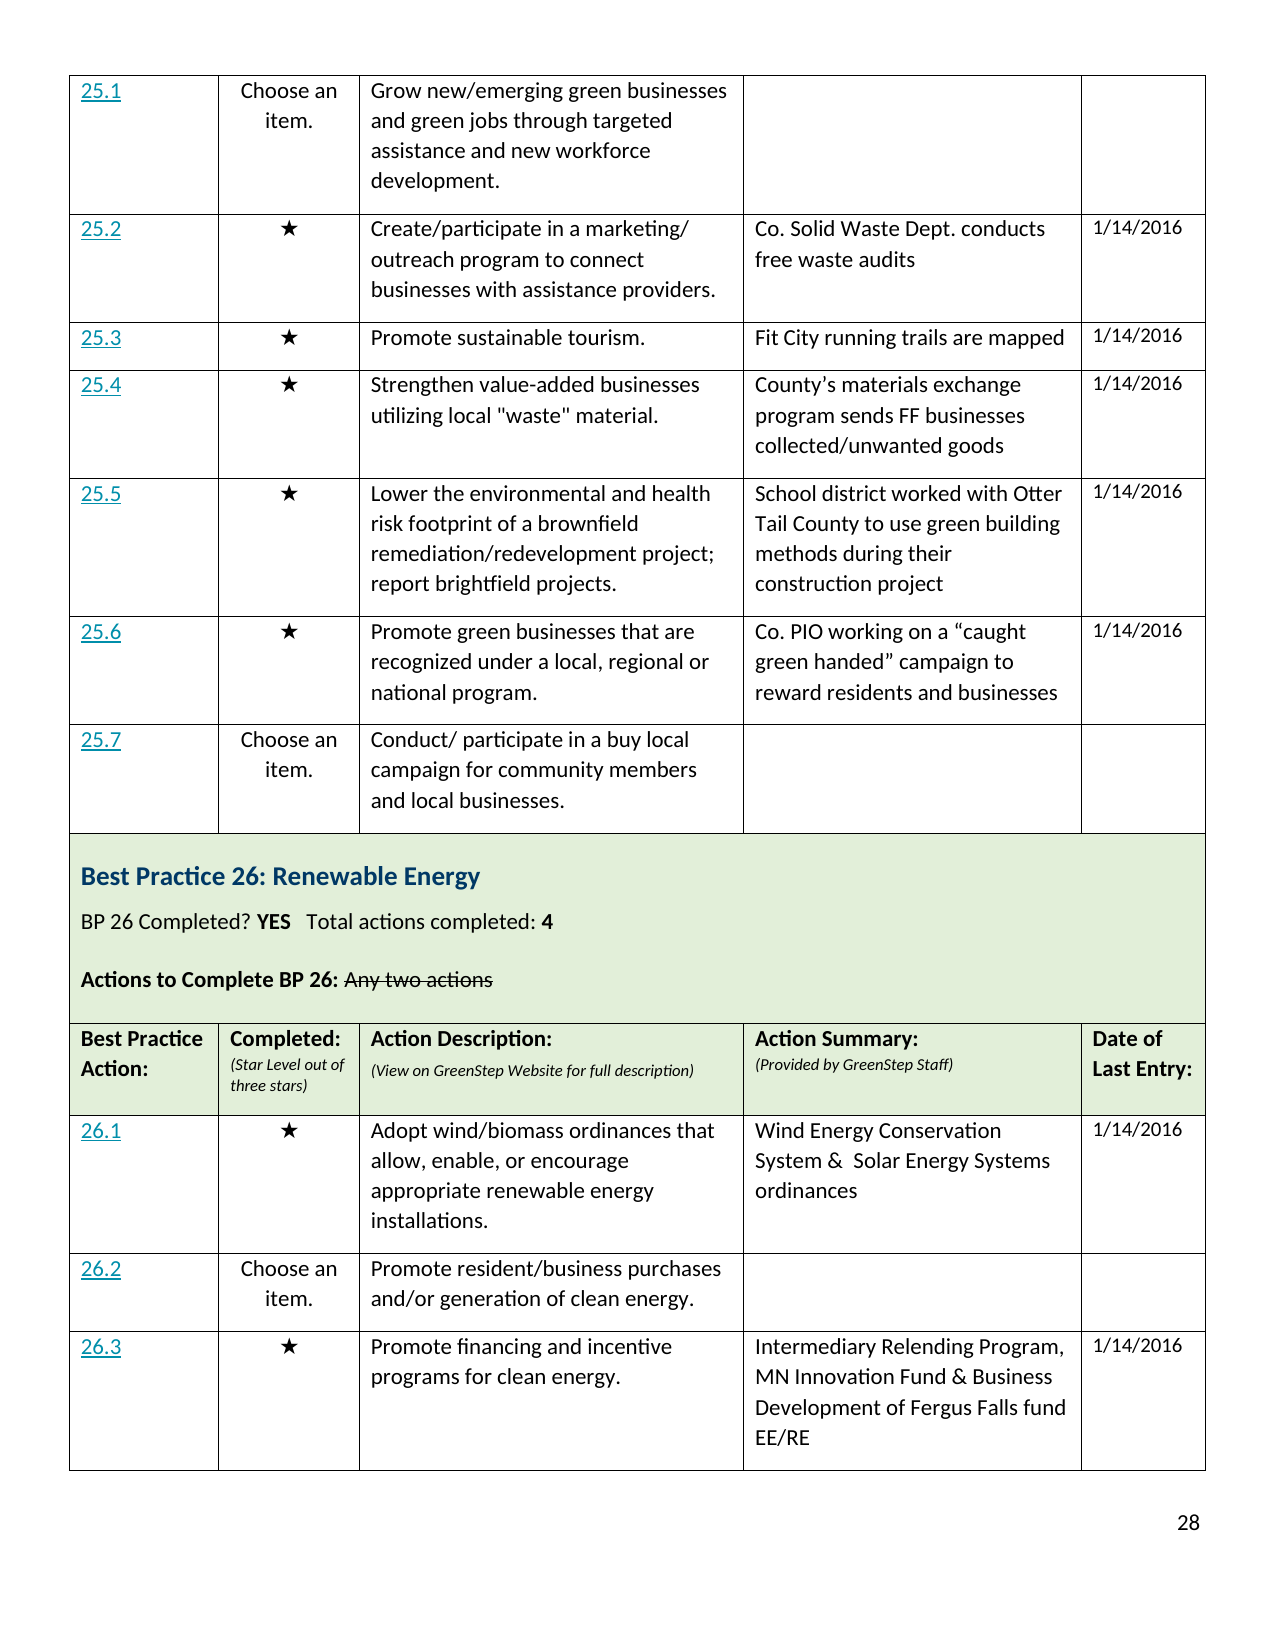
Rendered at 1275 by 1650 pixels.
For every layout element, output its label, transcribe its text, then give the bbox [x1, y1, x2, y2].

table_cell County’s materials exchange program sends FF businesses collected/unwanted goods [744, 371, 1081, 478]
table_cell Action Summary: (Provided by GreenStep Staff) [744, 1024, 1081, 1115]
table_cell [219, 371, 359, 478]
table_cell Completed: (Star Level out of three stars) [219, 1024, 359, 1115]
table_cell 1/14/2016 [1082, 479, 1205, 616]
table_cell 26.1 [70, 1116, 218, 1253]
table_cell [1082, 76, 1205, 213]
table_cell 26.2 [70, 1254, 218, 1331]
table_cell 1/14/2016 [1082, 617, 1205, 724]
table_cell 1/14/2016 [1082, 323, 1205, 369]
table_cell [219, 1254, 359, 1331]
table_cell [219, 479, 359, 616]
table_cell Fit City running trails are mapped [744, 323, 1081, 369]
table_cell Best Practice 26: Renewable Energy BP 26 Completed? Total actions completed: Actions to Complete BP 26: Any two actions [70, 834, 1205, 1023]
table_cell Date of Last Entry: [1082, 1024, 1205, 1115]
table_cell 1/14/2016 [1082, 215, 1205, 322]
table_cell 25.5 [70, 479, 218, 616]
table_cell Lower the environmental and health risk footprint of a brownfield remediation/redevelopment project; report brightfield projects. [360, 479, 743, 616]
table_cell 25.2 [70, 215, 218, 322]
table_cell Promote green businesses that are recognized under a local, regional or national program. [360, 617, 743, 724]
table_cell [744, 76, 1081, 213]
table_cell [219, 725, 359, 833]
table_cell [219, 323, 359, 369]
table_cell [219, 1116, 359, 1253]
table_cell [219, 215, 359, 322]
table_cell Promote financing and incentive programs for clean energy. [360, 1332, 743, 1470]
table_cell Co. PIO working on a “caught green handed” campaign to reward residents and businesses [744, 617, 1081, 724]
table_cell 1/14/2016 [1082, 1332, 1205, 1470]
table_cell 25.1 [70, 76, 218, 213]
table_cell 1/14/2016 [1082, 371, 1205, 478]
table_cell [219, 76, 359, 213]
table_cell [1082, 725, 1205, 833]
table_cell [1082, 1254, 1205, 1331]
table_cell Strengthen value-added businesses utilizing local "waste" material. [360, 371, 743, 478]
table_cell Promote resident/business purchases and/or generation of clean energy. [360, 1254, 743, 1331]
table_cell Create/participate in a marketing/ outreach program to connect businesses with assistance providers. [360, 215, 743, 322]
table_cell 26.3 [70, 1332, 218, 1470]
table_cell Conduct/ participate in a buy local campaign for community members and local businesses. [360, 725, 743, 833]
table_cell [219, 1332, 359, 1470]
table_cell 25.6 [70, 617, 218, 724]
table_cell Adopt wind/biomass ordinances that allow, enable, or encourage appropriate renewable energy installations. [360, 1116, 743, 1253]
table_cell Co. Solid Waste Dept. conducts free waste audits [744, 215, 1081, 322]
table_cell School district worked with Otter Tail County to use green building methods during their construction project [744, 479, 1081, 616]
table_cell Grow new/emerging green businesses and green jobs through targeted assistance and new workforce development. [360, 76, 743, 213]
table_cell Wind Energy Conservation System & Solar Energy Systems ordinances [744, 1116, 1081, 1253]
table_cell Intermediary Relending Program, MN Innovation Fund & Business Development of Fergus Falls fund EE/RE [744, 1332, 1081, 1470]
table_cell 25.3 [70, 323, 218, 369]
table_cell [744, 1254, 1081, 1331]
table_cell 25.7 [70, 725, 218, 833]
table_cell Action Description: (View on GreenStep Website for full description) [360, 1024, 743, 1115]
table_cell Best Practice Action: [70, 1024, 218, 1115]
table_cell [219, 617, 359, 724]
table_cell Promote sustainable tourism. [360, 323, 743, 369]
table_cell 1/14/2016 [1082, 1116, 1205, 1253]
table_cell 25.4 [70, 371, 218, 478]
table_cell [744, 725, 1081, 833]
